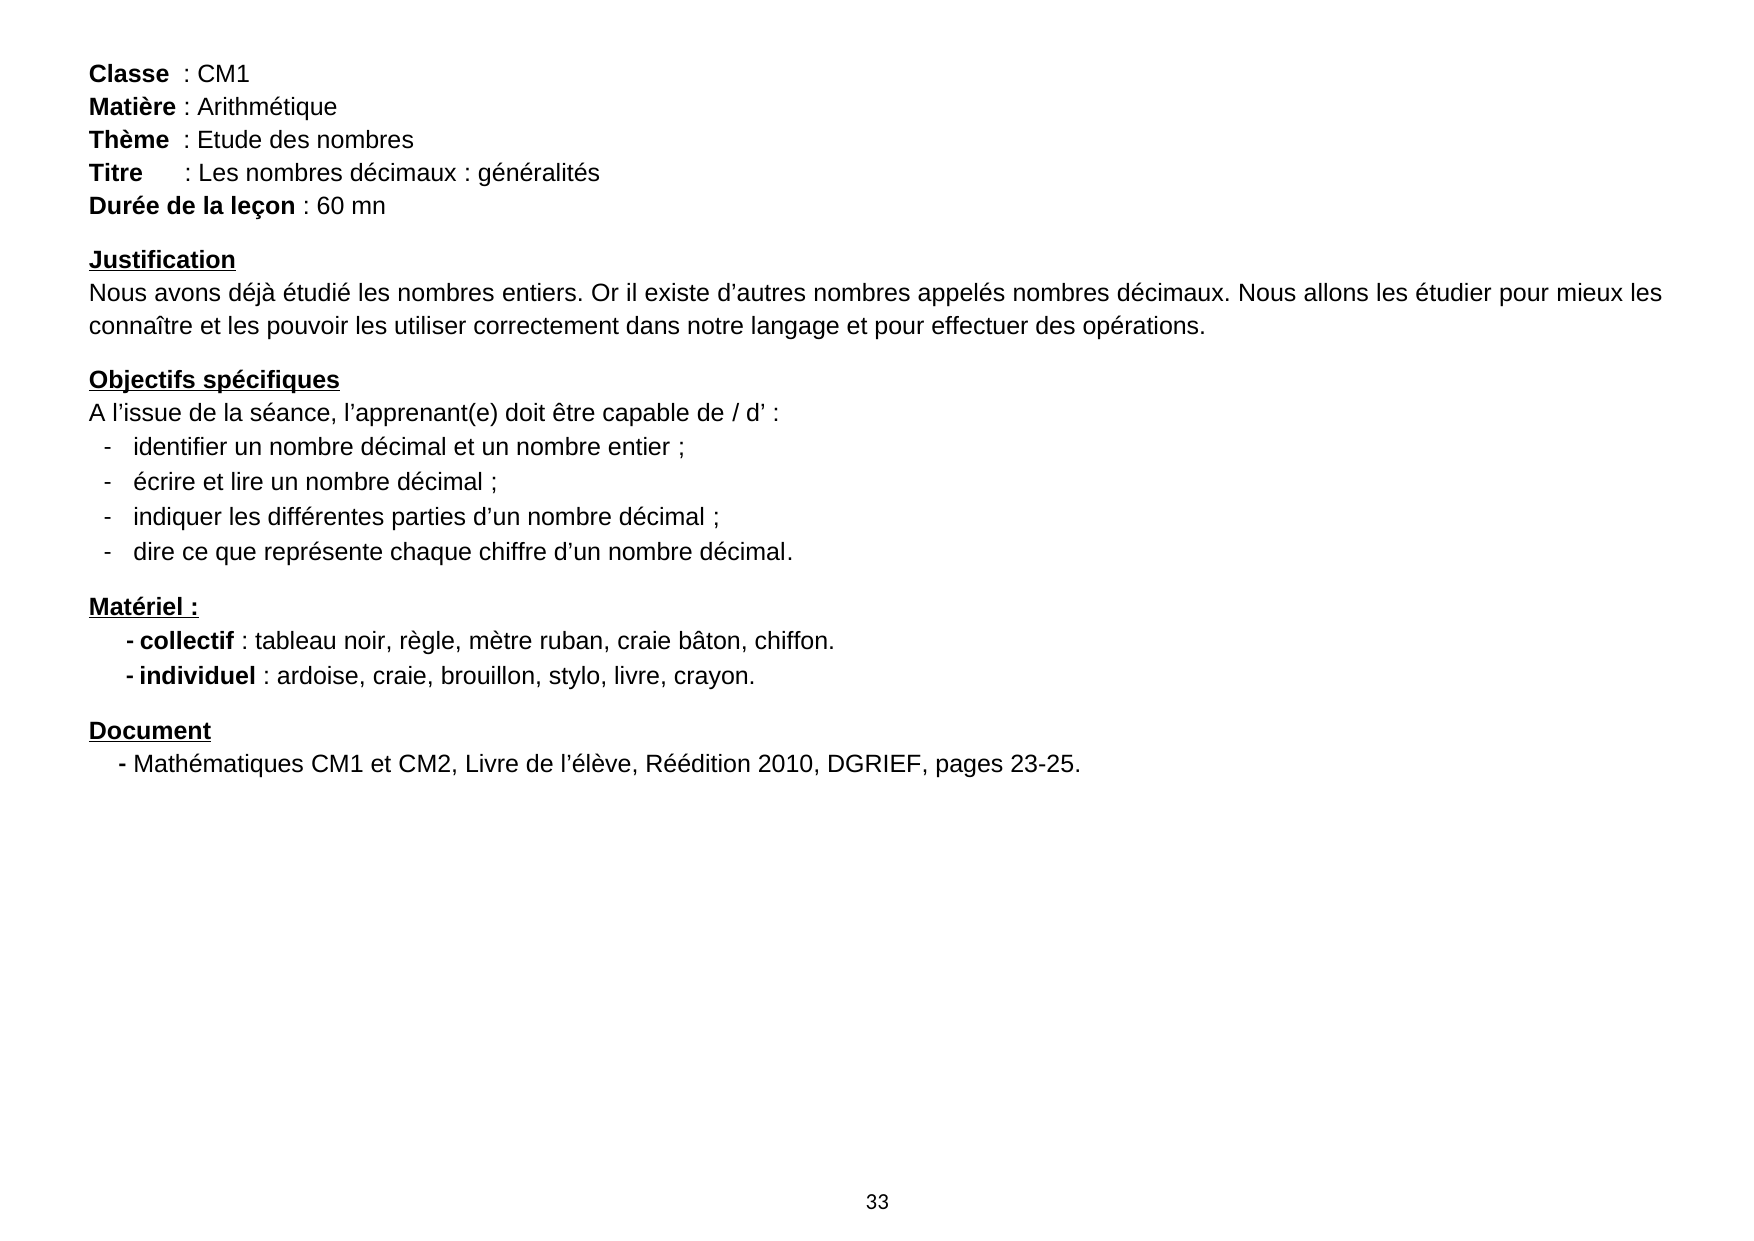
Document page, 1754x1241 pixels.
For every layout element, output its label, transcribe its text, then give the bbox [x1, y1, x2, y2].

list Mathématiques CM1 et CM2, Livre de l’élève, Réédition 2010, DGRIEF, pages 23-25. [118, 749, 1665, 779]
text Document [89, 716, 1665, 744]
text Durée de la leçon : 60 mn [89, 191, 1665, 220]
list écrire et lire un nombre décimal ; [103, 466, 1665, 496]
list identifier un nombre décimal et un nombre entier ; [103, 431, 1665, 461]
list dire ce que représente chaque chiffre d’un nombre décimal. [103, 536, 1665, 566]
list collectif : tableau noir, règle, mètre ruban, craie bâton, chiffon. [126, 625, 1665, 655]
text Classe : CM1 [89, 59, 1665, 88]
text Matériel : [89, 592, 1665, 621]
text Matière : Arithmétique [89, 92, 1665, 121]
text Titre : Les nombres décimaux : généralités [89, 158, 1665, 187]
text Objectifs spécifiques [89, 365, 1665, 394]
list individuel : ardoise, craie, brouillon, stylo, livre, crayon. [126, 660, 1665, 690]
text Justification [89, 245, 1665, 274]
text A l’issue de la séance, l’apprenant(e) doit être capable de / d’ : [89, 398, 1665, 427]
text Thème : Etude des nombres [89, 125, 1665, 154]
list indiquer les différentes parties d’un nombre décimal ; [103, 501, 1665, 531]
text Nous avons déjà étudié les nombres entiers. Or il existe d’autres nombres appelés nombres décimaux. Nous allons les étudier pour mieux les connaître et les pouvoir les utiliser correctement dans notre langage et pour effectuer des opérations. [89, 278, 1665, 340]
